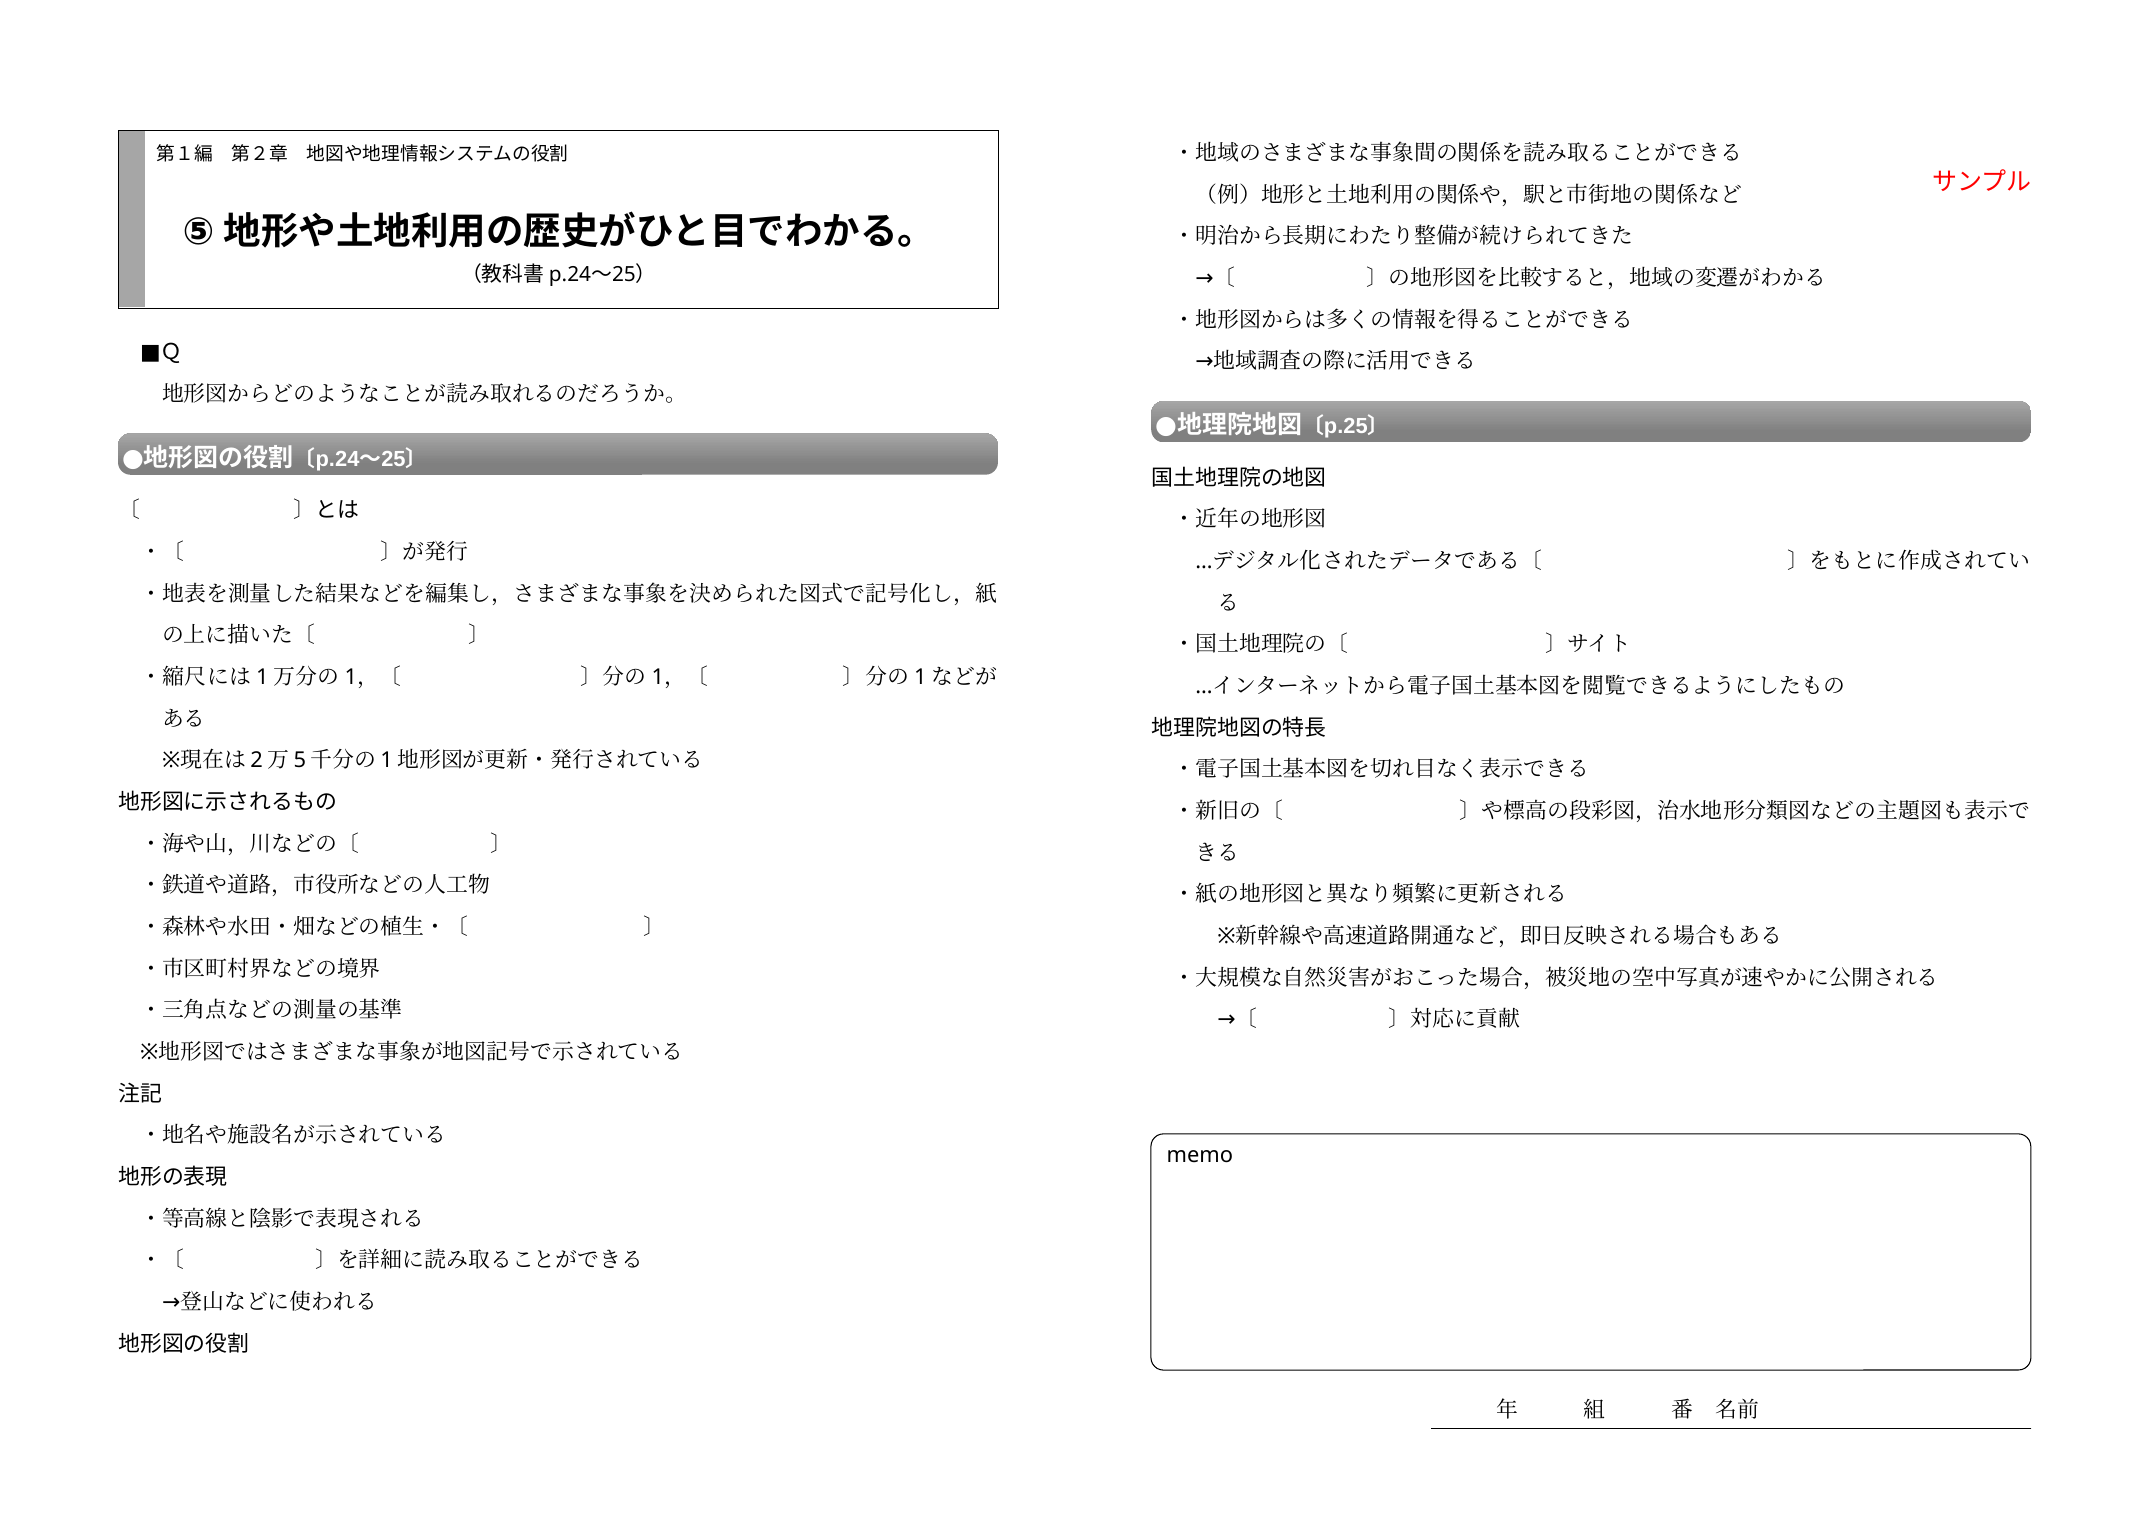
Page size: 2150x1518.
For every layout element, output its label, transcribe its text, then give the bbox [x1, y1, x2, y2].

text ・市区町村界などの境界 [140, 946, 998, 987]
text 注記 [118, 1071, 998, 1112]
text ・海や山，川などの〔 〕 [140, 821, 998, 862]
text ・電子国土基本図を切れ目なく表示できる [1173, 747, 2031, 788]
text →地域調査の際に活用できる [1195, 338, 2031, 380]
text ・地名や施設名が示されている [140, 1112, 998, 1154]
text →〔 〕対応に貢献 [1217, 997, 2031, 1038]
text ・地形図からは多くの情報を得ることができる [1173, 297, 2031, 338]
text ※新幹線や高速道路開通など，即日反映される場合もある [1217, 913, 2031, 955]
text 国土地理院の地図 [1151, 455, 2031, 497]
table_header 第１編 第２章 地図や地理情報システムの役割 ⑤ 地形や土地利用の歴史がひと目でわかる。 （教科書 p.24～25） [145, 131, 972, 307]
text ・近年の地形図 [1173, 497, 2031, 538]
text 地理院地図の特長 [1151, 705, 2031, 747]
text ・〔 〕が発行 [140, 529, 998, 571]
table_header [119, 131, 145, 307]
text 地形図に示されるもの [118, 779, 998, 821]
text ・国土地理院の〔 〕サイト [1173, 622, 2031, 663]
text ・縮尺には1万分の1，〔 〕分の1，〔 〕分の1などがある [140, 654, 998, 737]
text ・鉄道や道路，市役所などの人工物 [140, 862, 998, 904]
text ・新旧の〔 〕や標高の段彩図，治水地形分類図などの主題図も表示できる [1173, 788, 2031, 872]
text →登山などに使われる [162, 1279, 998, 1321]
text 地形の表現 [118, 1154, 998, 1196]
text 〔 〕とは [118, 487, 998, 529]
text ・〔 〕を詳細に読み取ることができる [140, 1237, 998, 1279]
text ・大規模な自然災害がおこった場合，被災地の空中写真が速やかに公開される [1173, 955, 2031, 997]
text ・森林や水田・畑などの植生・〔 〕 [140, 904, 998, 946]
text …インターネットから電子国土基本図を閲覧できるようにしたもの [1195, 663, 2031, 705]
text ・地域のさまざまな事象間の関係を読み取ることができる [1173, 130, 2031, 172]
text ・明治から長期にわたり整備が続けられてきた [1173, 213, 2031, 255]
text ※地形図ではさまざまな事象が地図記号で示されている [140, 1029, 998, 1071]
text 地形図の役割 [118, 1321, 998, 1362]
text ・紙の地形図と異なり頻繁に更新される [1173, 872, 2031, 913]
text ■Ｑ [140, 329, 998, 371]
text →〔 〕の地形図を比較すると，地域の変遷がわかる [1195, 255, 2031, 297]
text …デジタル化されたデータである〔 〕をもとに作成されている [1195, 538, 2031, 622]
text （例）地形と土地利用の関係や，駅と市街地の関係など [1195, 172, 2031, 213]
text 地形図からどのようなことが読み取れるのだろうか。 [162, 371, 998, 413]
text ・地表を測量した結果などを編集し，さまざまな事象を決められた図式で記号化し，紙の上に描いた〔 〕 [140, 571, 998, 654]
table_header [972, 131, 998, 307]
text ※現在は2万5千分の1地形図が更新・発行されている [162, 737, 998, 779]
text ・三角点などの測量の基準 [140, 987, 998, 1029]
text ・等高線と陰影で表現される [140, 1196, 998, 1237]
